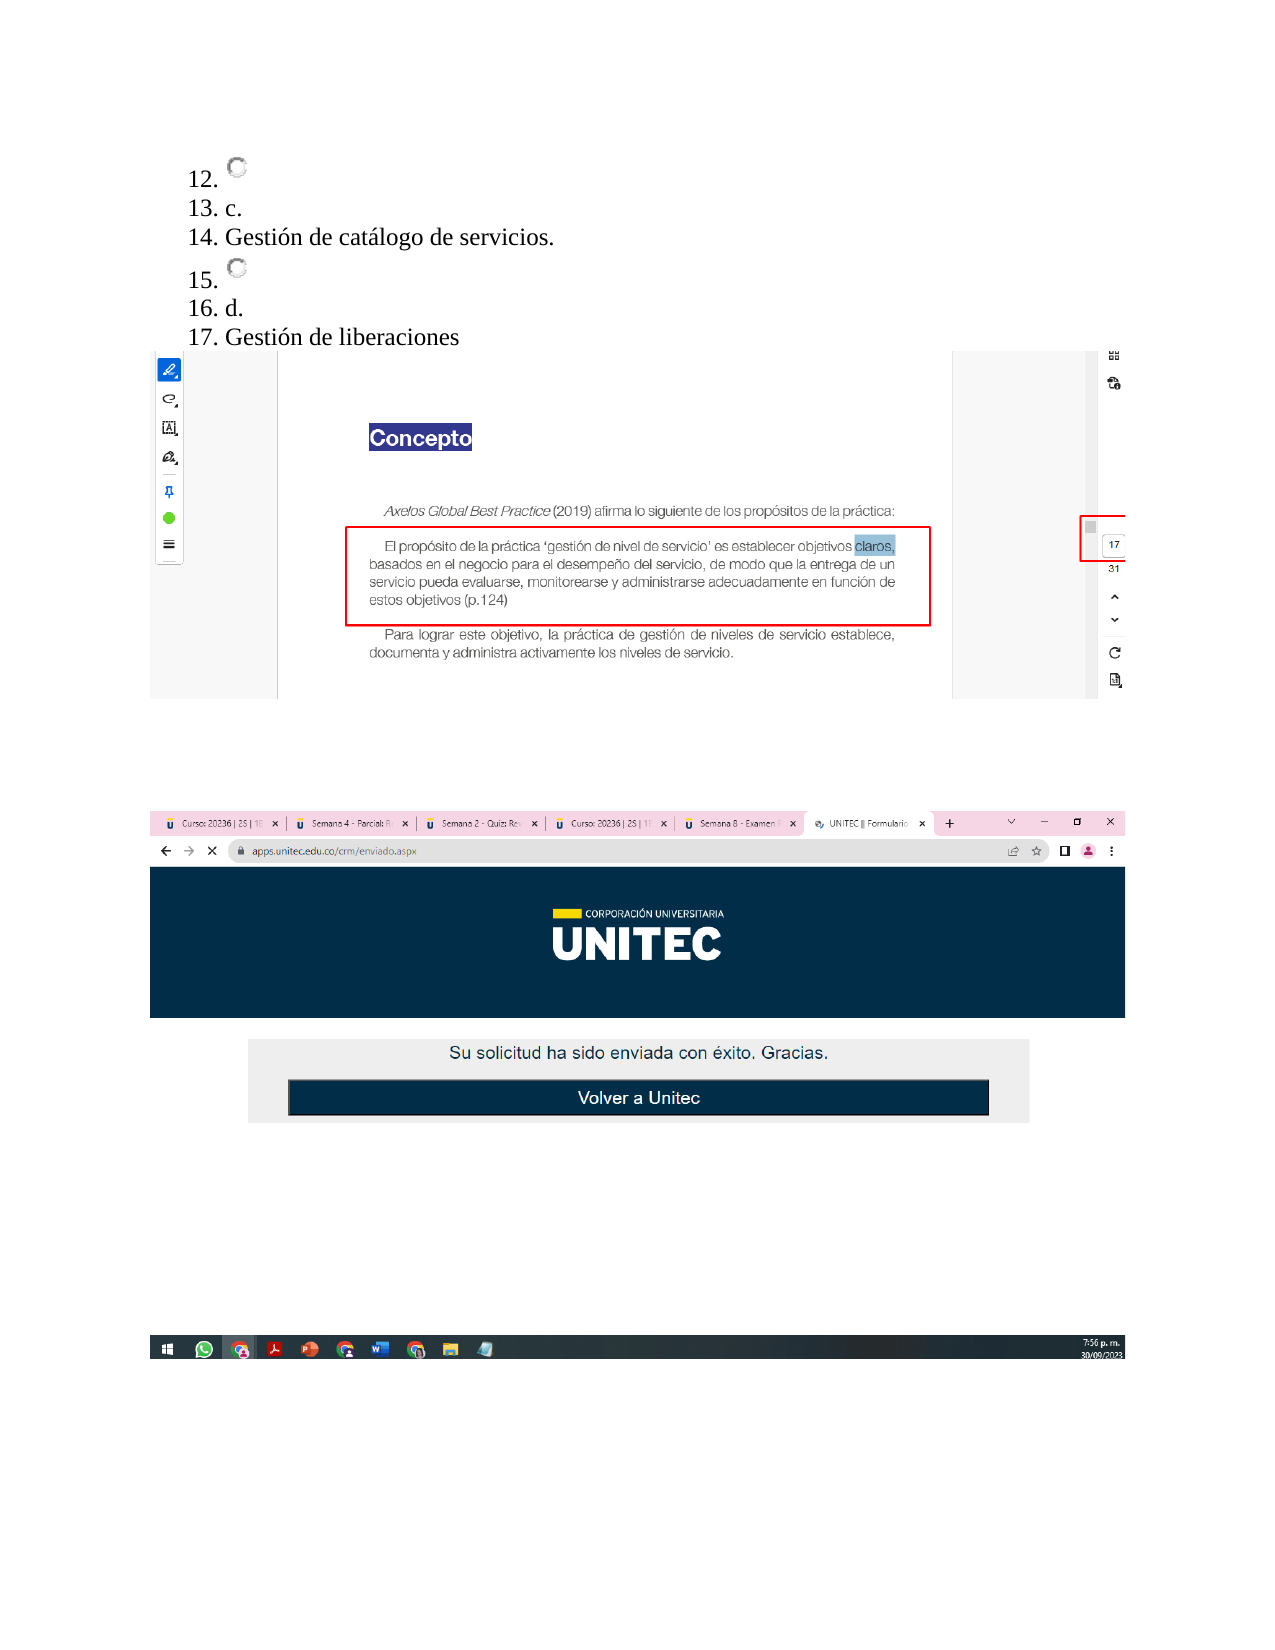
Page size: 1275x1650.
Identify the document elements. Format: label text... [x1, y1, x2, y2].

picture [150, 351, 1125, 699]
picture [150, 811, 1125, 1359]
list Gestión de catálogo de servicios. [187, 222, 1125, 251]
list d. [187, 293, 1125, 322]
list c. [187, 193, 1125, 222]
list Gestión de liberaciones [187, 322, 1125, 351]
